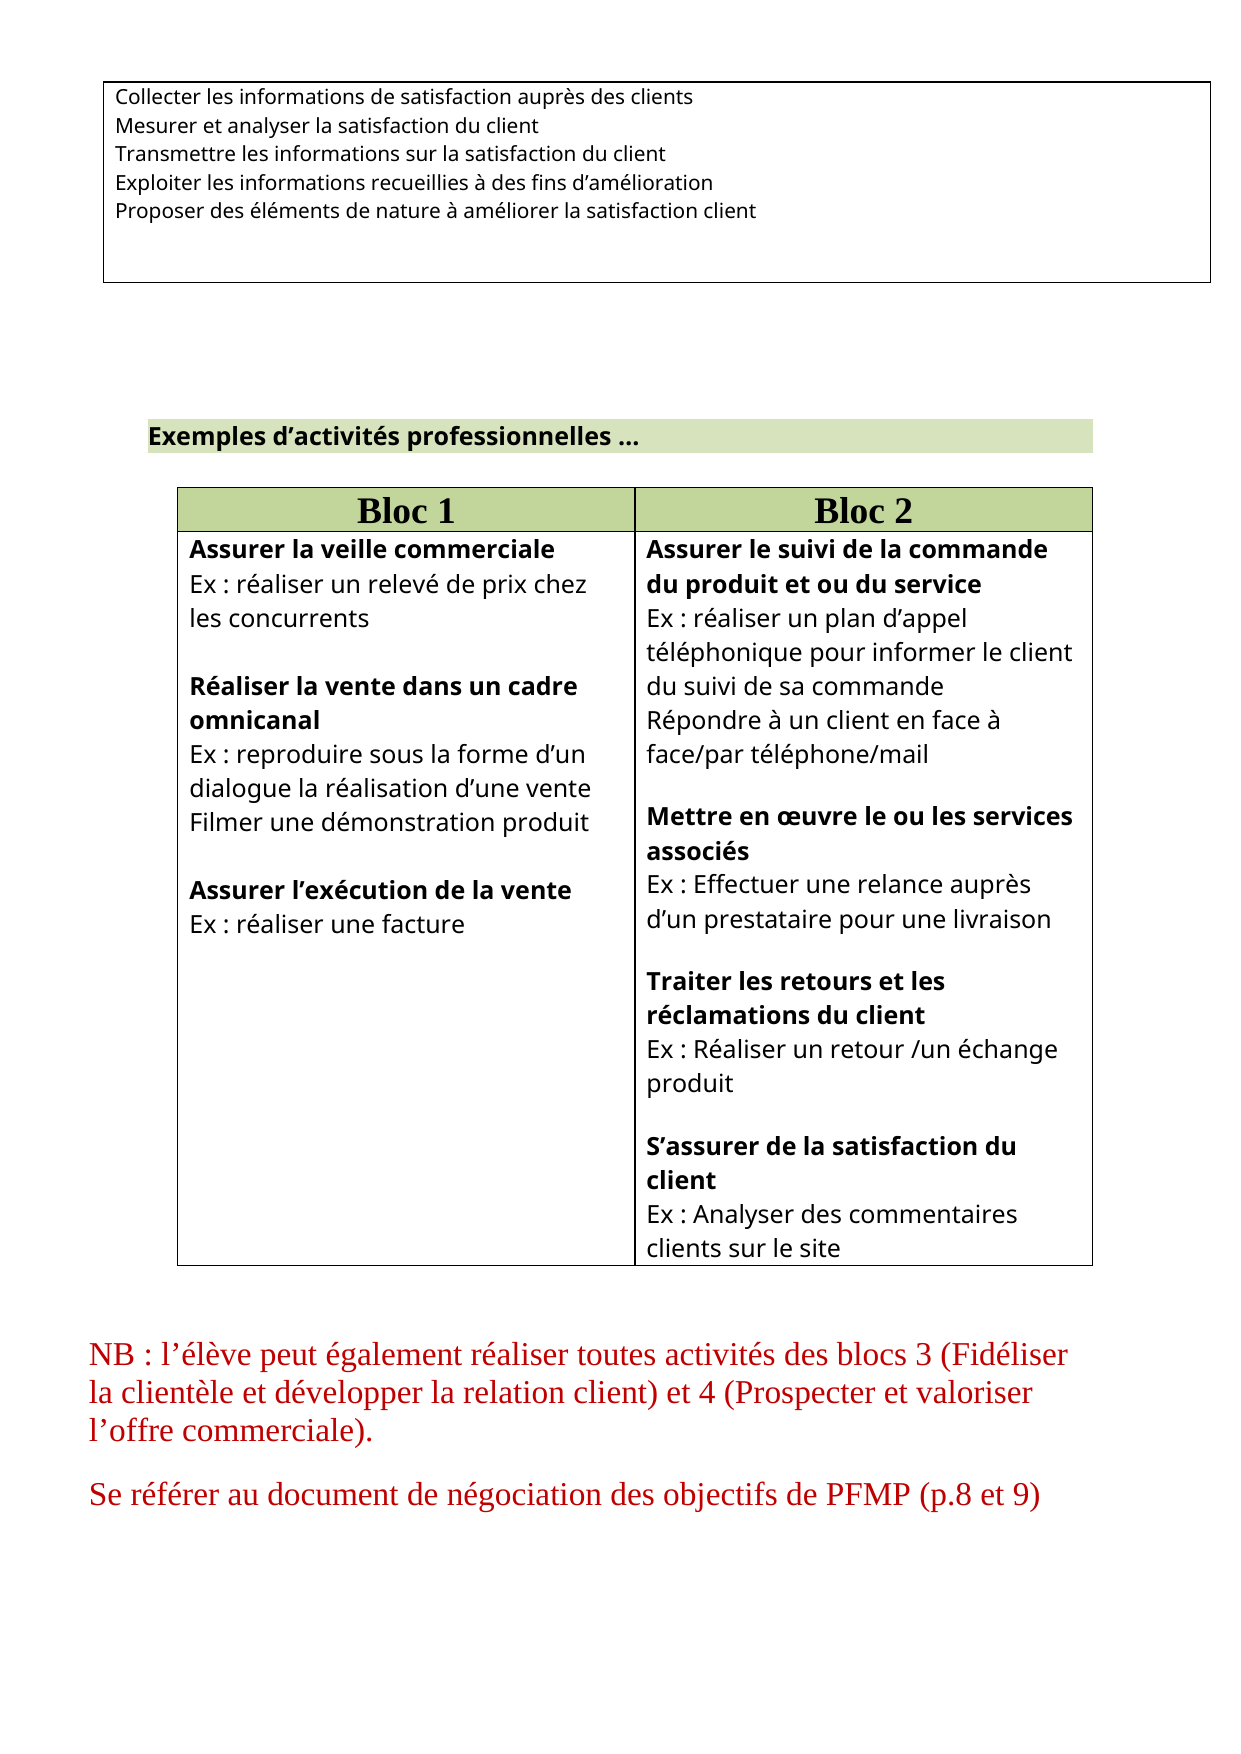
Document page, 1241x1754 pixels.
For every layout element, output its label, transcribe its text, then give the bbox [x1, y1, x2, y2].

table_header Bloc 2 [636, 488, 1092, 531]
table_header Bloc 1 [178, 488, 634, 531]
text NB : l’élève peut également réaliser toutes activités des blocs 3 (Fidéliser la clientèle et développer la relation client) et 4 (Prospecter et valoriser l’offre commerciale). [89, 1334, 1093, 1449]
text Exemples d’activités professionnelles … [148, 419, 1093, 453]
table_cell Assurer la veille commerciale Ex : réaliser un relevé de prix chez les concurrents Réaliser la vente dans un cadre omnicanal Ex : reproduire sous la forme d’un dialogue la réalisation d’une vente Filmer une démonstration produit Assurer l’exécution de la vente Ex : réaliser une facture [178, 532, 634, 1265]
table_cell Collecter les informations de satisfaction auprès des clients Mesurer et analyser la satisfaction du client Transmettre les informations sur la satisfaction du client Exploiter les informations recueillies à des fins d’amélioration Proposer des éléments de nature à améliorer la satisfaction client [104, 83, 1210, 282]
text Se référer au document de négociation des objectifs de PFMP (p.8 et 9) [89, 1474, 1093, 1512]
table_cell Assurer le suivi de la commande du produit et ou du service Ex : réaliser un plan d’appel téléphonique pour informer le client du suivi de sa commande Répondre à un client en face à face/par téléphone/mail Mettre en œuvre le ou les services associés Ex : Effectuer une relance auprès d’un prestataire pour une livraison Traiter les retours et les réclamations du client Ex : Réaliser un retour /un échange produit S’assurer de la satisfaction du client Ex : Analyser des commentaires clients sur le site [636, 532, 1092, 1265]
